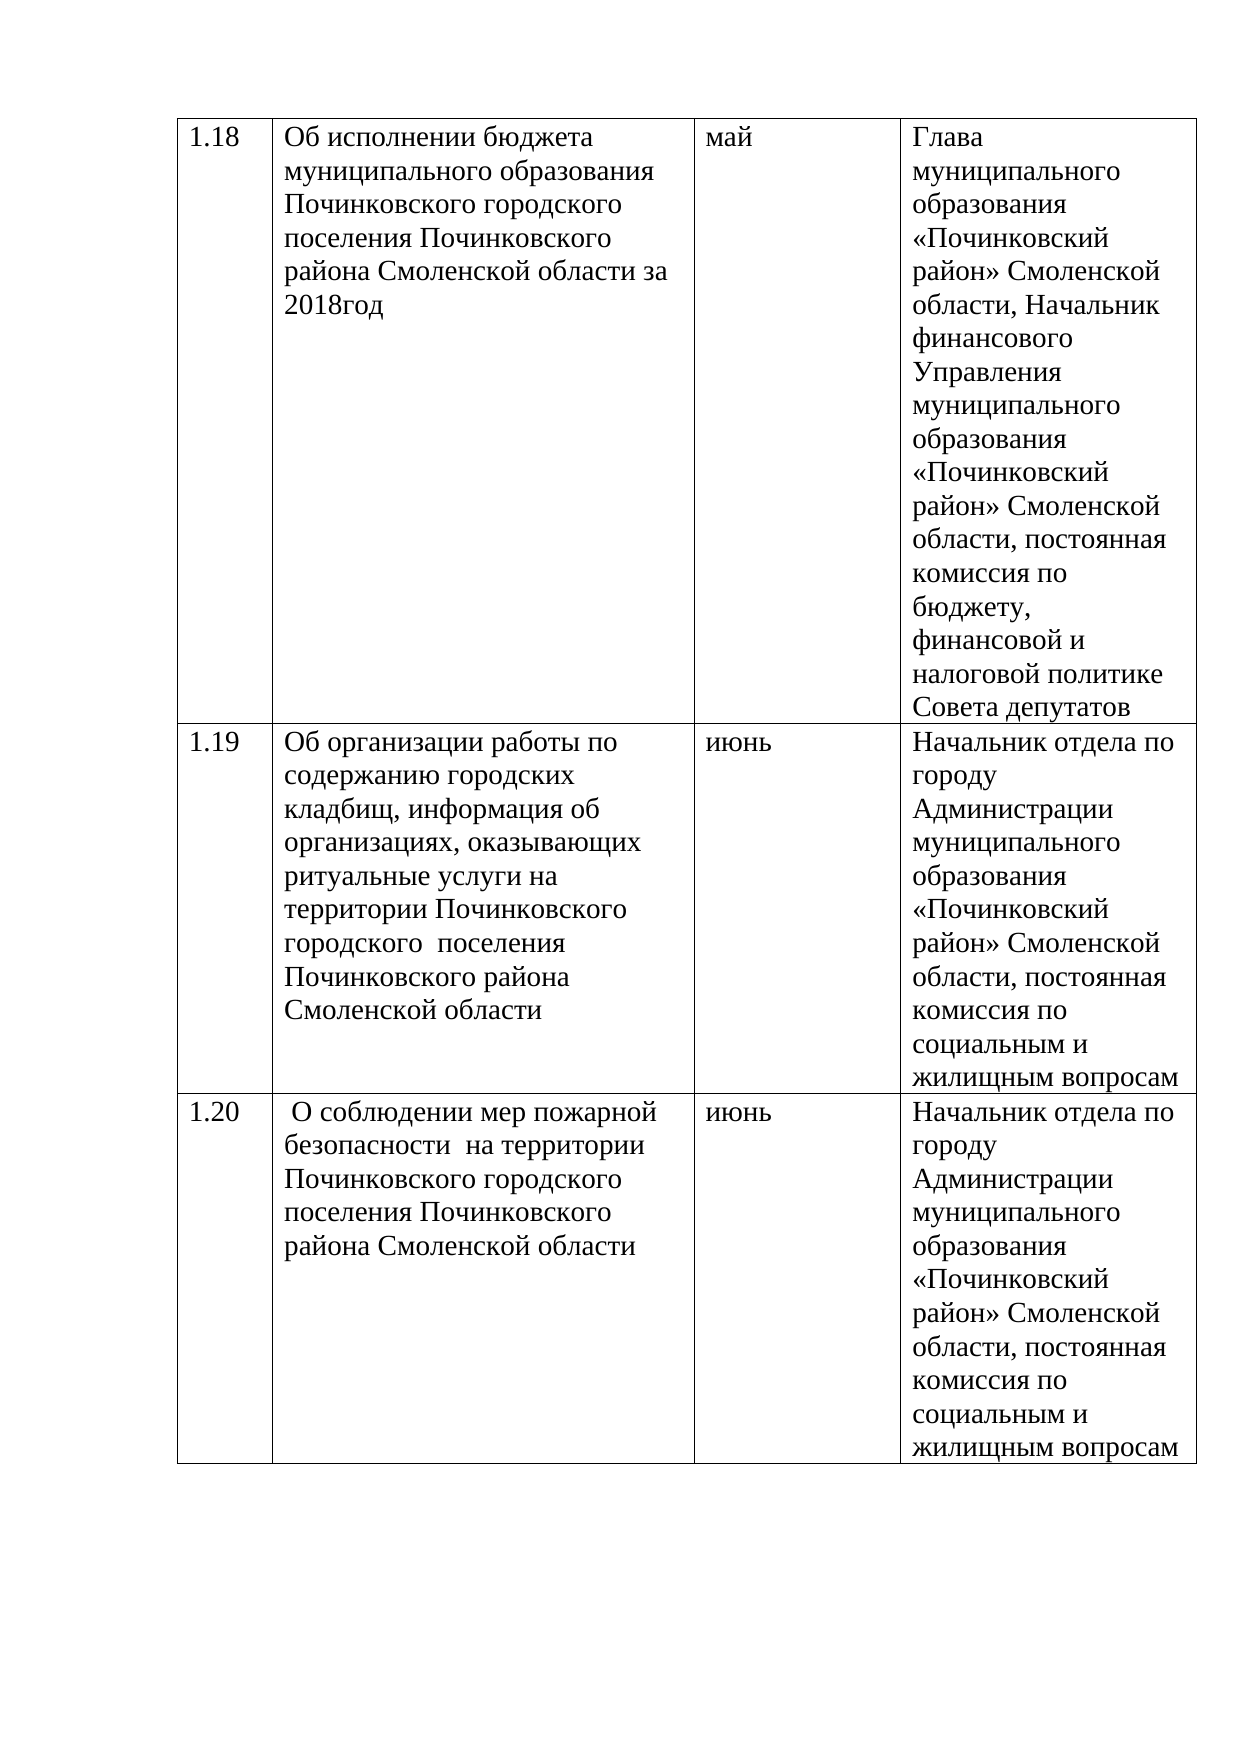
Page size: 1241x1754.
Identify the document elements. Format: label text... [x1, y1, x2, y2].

table_cell июнь [695, 1094, 900, 1463]
table_cell Начальник отдела по городу Администрации муниципального образования «Починковский район» Смоленской области, постоянная комиссия по социальным и жилищным вопросам [901, 724, 1196, 1093]
table_cell Начальник отдела по городу Администрации муниципального образования «Починковский район» Смоленской области, постоянная комиссия по социальным и жилищным вопросам [901, 1094, 1196, 1463]
table_cell 1.20 [178, 1094, 272, 1463]
table_cell 1.19 [178, 724, 272, 1093]
table_cell май [695, 119, 900, 723]
table_cell Об организации работы по содержанию городских кладбищ, информация об организациях, оказывающих ритуальные услуги на территории Починковского городского поселения Починковского района Смоленской области [273, 724, 694, 1093]
table_cell июнь [695, 724, 900, 1093]
table_cell Глава муниципального образования «Починковский район» Смоленской области, Начальник финансового Управления муниципального образования «Починковский район» Смоленской области, постоянная комиссия по бюджету, финансовой и налоговой политике Совета депутатов [901, 119, 1196, 723]
table_cell 1.18 [178, 119, 272, 723]
table_cell Об исполнении бюджета муниципального образования Починковского городского поселения Починковского района Смоленской области за 2018год [273, 119, 694, 723]
table_cell О соблюдении мер пожарной безопасности на территории Починковского городского поселения Починковского района Смоленской области [273, 1094, 694, 1463]
